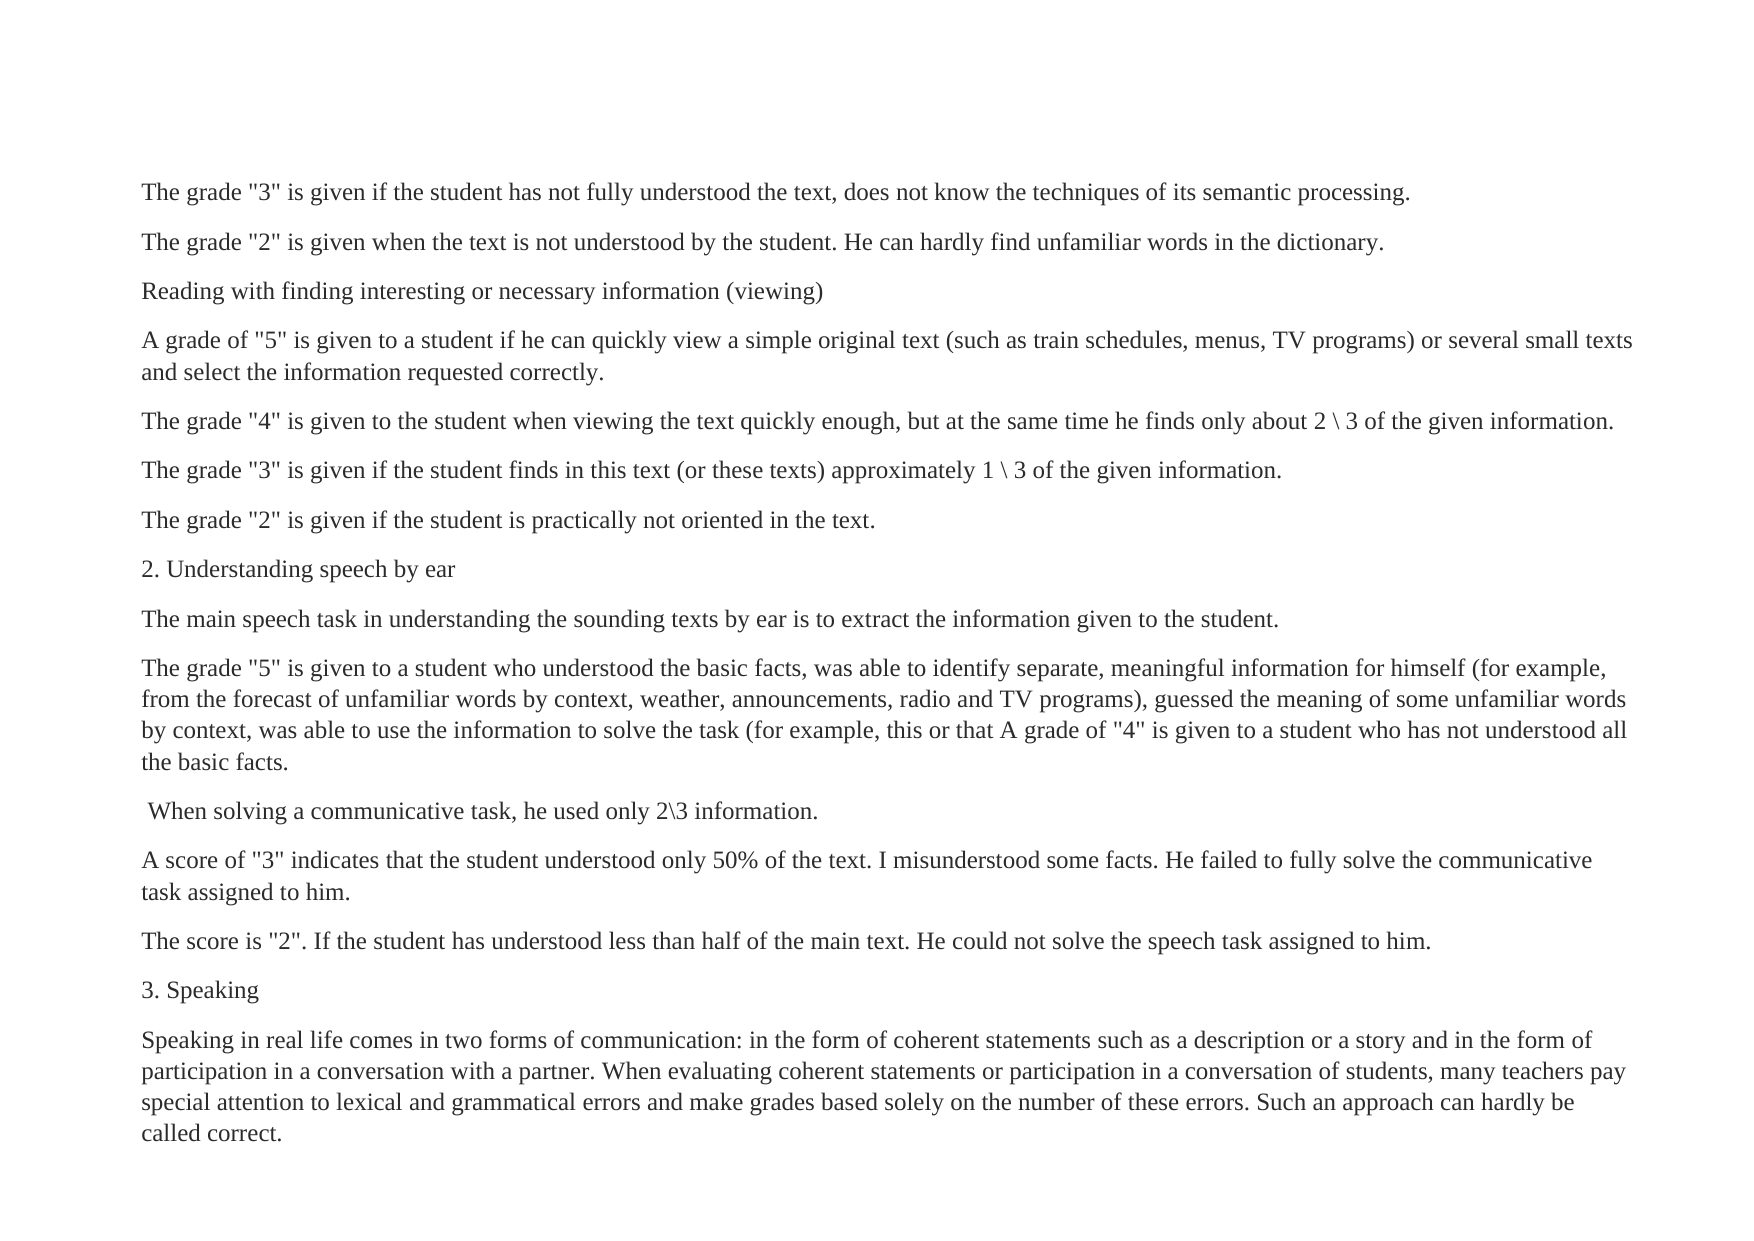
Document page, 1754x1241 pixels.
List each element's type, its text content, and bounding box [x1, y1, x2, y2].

text Reading with finding interesting or necessary information (viewing) [141, 276, 1636, 305]
text 3. Speaking [141, 976, 1636, 1004]
text A score of "3" indicates that the student understood only 50% of the text. I misunderstood some facts. He failed to fully solve the communicative task assigned to him. [141, 846, 1636, 905]
text A grade of "5" is given to a student if he can quickly view a simple original text (such as train schedules, menus, TV programs) or several small texts and select the information requested correctly. [141, 326, 1636, 385]
text The grade "3" is given if the student has not fully understood the text, does not know the techniques of its semantic processing. [141, 177, 1636, 206]
text The grade "3" is given if the student finds in this text (or these texts) approximately 1 \ 3 of the given information. [141, 456, 1636, 484]
text Speaking in real life comes in two forms of communication: in the form of coherent statements such as a description or a story and in the form of participation in a conversation with a partner. When evaluating coherent statements or participation in a conversation of students, many teachers pay special attention to lexical and grammatical errors and make grades based solely on the number of these errors. Such an approach can hardly be called correct. [141, 1025, 1636, 1147]
text The main speech task in understanding the sounding texts by ear is to extract the information given to the student. [141, 604, 1636, 633]
text 2. Understanding speech by ear [141, 554, 1636, 583]
text The grade "5" is given to a student who understood the basic facts, was able to identify separate, meaningful information for himself (for example, from the forecast of unfamiliar words by context, weather, announcements, radio and TV programs), guessed the meaning of some unfamiliar words by context, was able to use the information to solve the task (for example, this or that A grade of "4" is given to a student who has not understood all the basic facts. [141, 653, 1636, 775]
text The grade "2" is given if the student is practically not oriented in the text. [141, 505, 1636, 534]
text The grade "4" is given to the student when viewing the text quickly enough, but at the same time he finds only about 2 \ 3 of the given information. [141, 406, 1636, 435]
text The grade "2" is given when the text is not understood by the student. He can hardly find unfamiliar words in the dictionary. [141, 227, 1636, 255]
text The score is "2". If the student has understood less than half of the main text. He could not solve the speech task assigned to him. [141, 926, 1636, 955]
text When solving a communicative task, he used only 2\3 information. [141, 796, 1636, 825]
